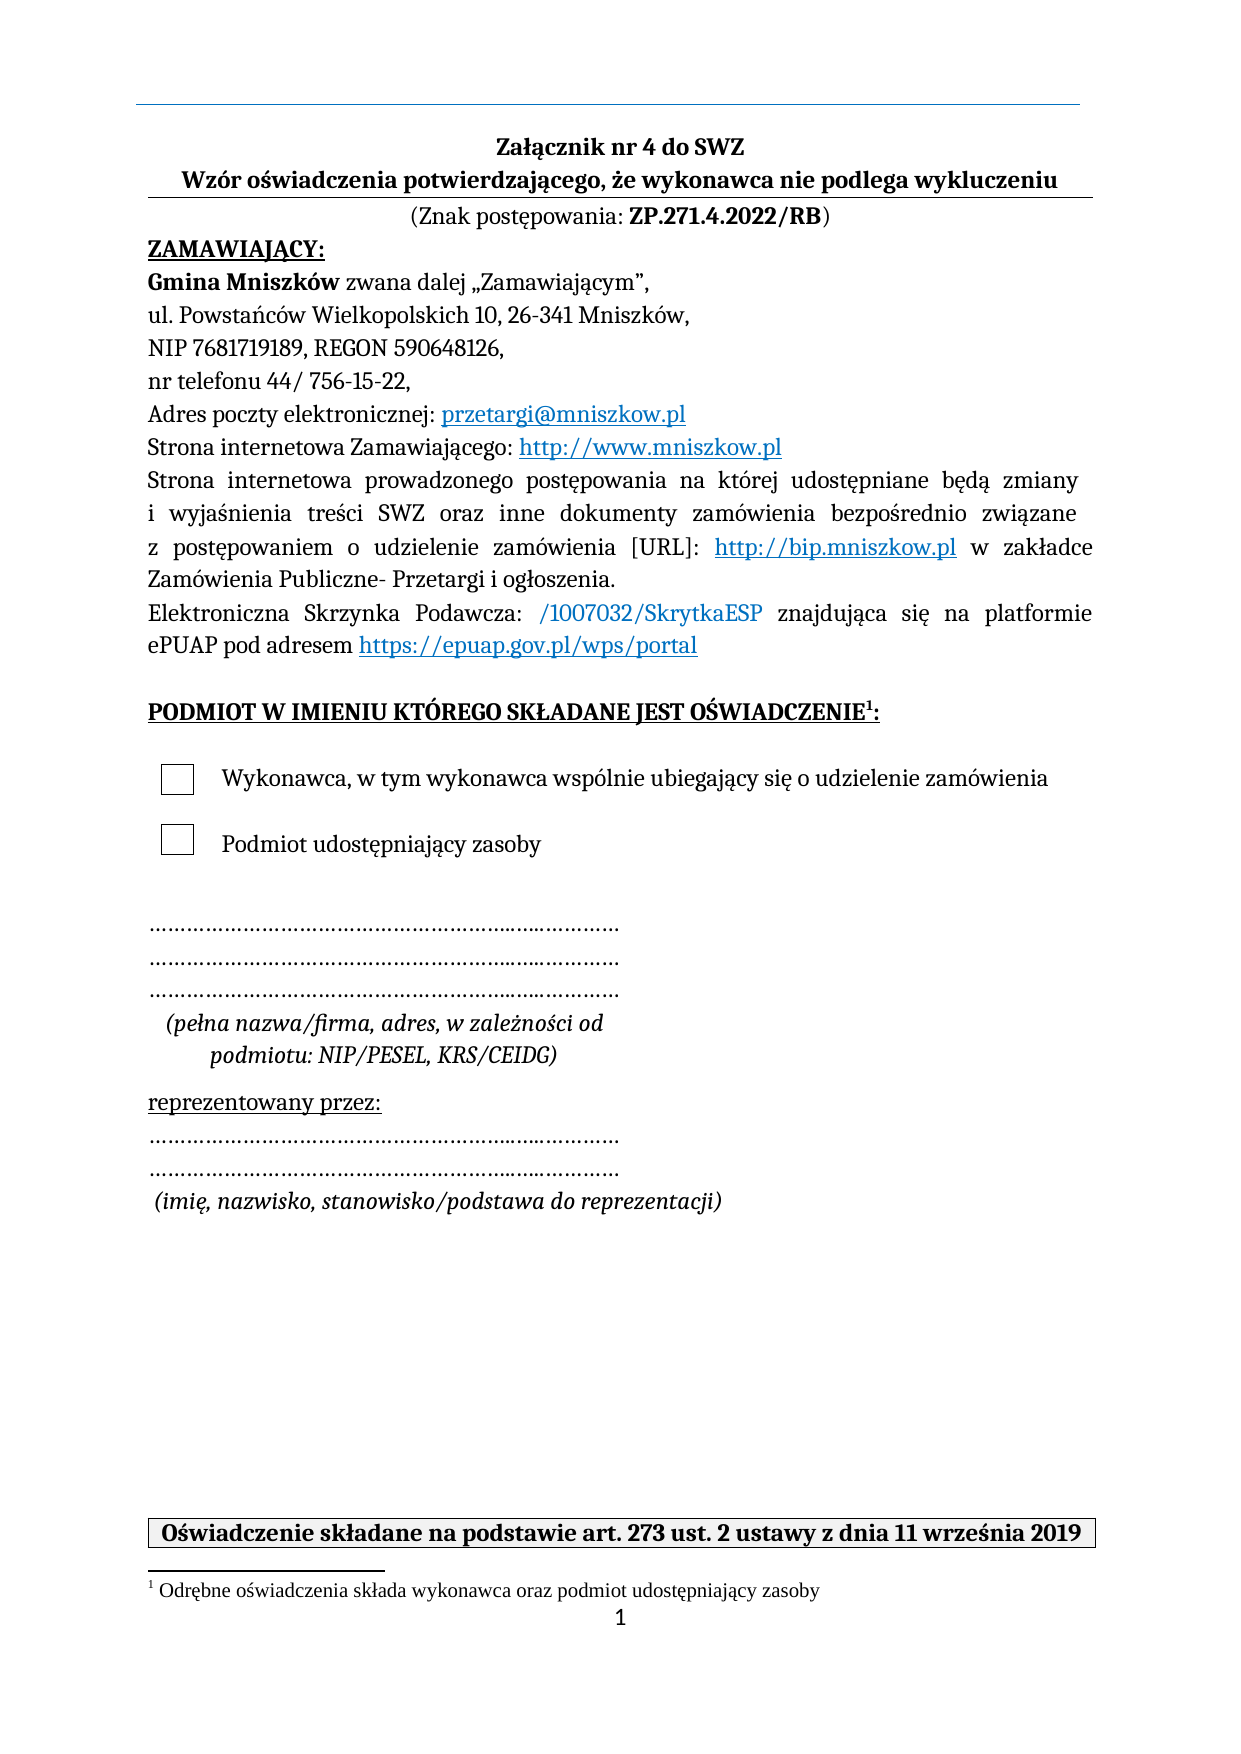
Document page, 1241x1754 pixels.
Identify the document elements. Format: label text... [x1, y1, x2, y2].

text (Znak postępowania: ZP.271.4.2022/RB) [148, 202, 1093, 231]
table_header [149, 1519, 1095, 1547]
text (imię, nazwisko, stanowisko/podstawa do reprezentacji) [148, 1187, 1093, 1216]
text Podmiot udostępniający zasoby [148, 829, 1093, 858]
text Załącznik nr 4 do SWZ [148, 133, 1093, 162]
text …………………………………………………..…..………… [148, 1121, 651, 1150]
text Gmina Mniszków zwana dalej „Zamawiającym”, [148, 268, 1093, 297]
text nr telefonu 44/ 756-15-22, [148, 367, 1093, 396]
text …………………………………………………..…..………… [148, 909, 651, 938]
text reprezentowany przez: [148, 1088, 1093, 1117]
text ul. Powstańców Wielkopolskich 10, 26-341 Mniszków, [148, 301, 1093, 330]
text ZAMAWIAJĄCY: [148, 235, 1093, 264]
text Adres poczty elektronicznej: przetargi@mniszkow.pl [148, 400, 1093, 429]
text Wzór oświadczenia potwierdzającego, że wykonawca nie podlega wykluczeniu [148, 166, 1093, 197]
text (pełna nazwa/firma, adres, w zależności od podmiotu: NIP/PESEL, KRS/CEIDG) [148, 1008, 621, 1070]
text PODMIOT W IMIENIU KTÓREGO SKŁADANE JEST OŚWIADCZENIE: [148, 697, 1093, 726]
text NIP 7681719189, REGON 590648126, [148, 334, 1093, 363]
text Elektroniczna Skrzynka Podawcza: /1007032/SkrytkaESP znajdująca się na platformie ePUAP pod adresem https://epuap.gov.pl/wps/portal [148, 598, 1093, 660]
text Wykonawca, w tym wykonawca wspólnie ubiegający się o udzielenie zamówienia [148, 763, 1093, 792]
text …………………………………………………..…..………… [148, 975, 651, 1004]
text Strona internetowa prowadzonego postępowania na której udostępniane będą zmiany i wyjaśnienia treści SWZ oraz inne dokumenty zamówienia bezpośrednio związane z postępowaniem o udzielenie zamówienia [URL]: http://bip.mniszkow.pl w zakładce Zamówienia Publiczne- Przetargi i ogłoszenia. [148, 466, 1093, 594]
text Strona internetowa Zamawiającego: http://www.mniszkow.pl [148, 433, 1093, 462]
text …………………………………………………..…..………… [148, 1154, 651, 1183]
text …………………………………………………..…..………… [148, 942, 651, 971]
